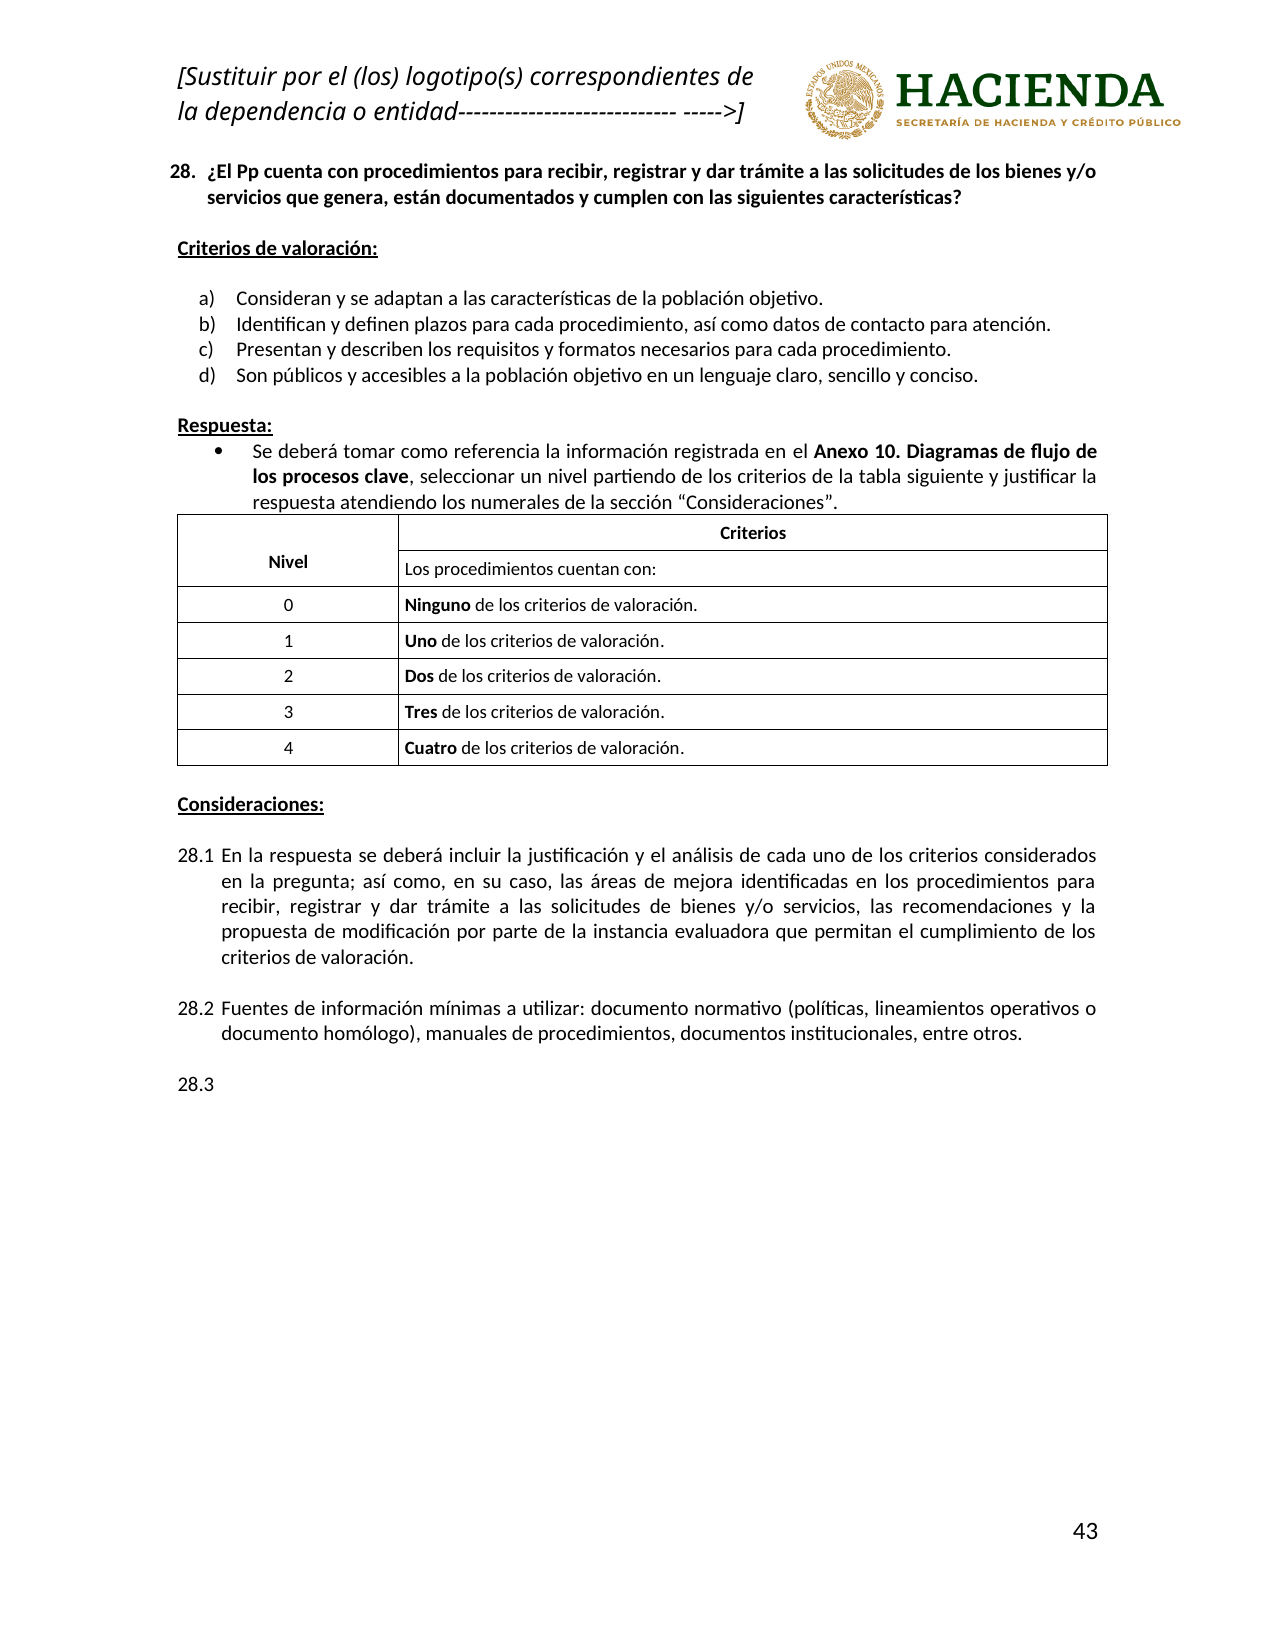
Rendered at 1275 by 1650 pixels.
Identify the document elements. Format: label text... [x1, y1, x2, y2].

table_cell Ninguno de los criterios de valoración. [399, 587, 1107, 622]
list ¿El Pp cuenta con procedimientos para recibir, registrar y dar trámite a las solicitudes de los bienes y/o servicios que genera, están documentados y cumplen con las siguientes características? [169, 158, 1098, 209]
table_cell 0 [178, 587, 398, 622]
text Respuesta: [177, 413, 1098, 438]
text Consideraciones: [177, 792, 1098, 817]
list Presentan y describen los requisitos y formatos necesarios para cada procedimiento. [199, 336, 1098, 362]
table_cell 3 [178, 695, 398, 729]
list Se deberá tomar como referencia la información registrada en el Anexo 10. Diagramas de flujo de los procesos clave, seleccionar un nivel partiendo de los criterios de la tabla siguiente y justificar la respuesta atendiendo los numerales de la sección “Consideraciones”. [215, 438, 1098, 514]
table_cell Dos de los criterios de valoración. [399, 659, 1107, 693]
list Fuentes de información mínimas a utilizar: documento normativo (políticas, lineamientos operativos o documento homólogo), manuales de procedimientos, documentos institucionales, entre otros. [177, 995, 1098, 1046]
table_cell Uno de los criterios de valoración. [399, 623, 1107, 658]
list Consideran y se adaptan a las características de la población objetivo. [199, 286, 1098, 311]
picture [699, 60, 1222, 187]
text Criterios de valoración: [177, 235, 1098, 260]
list Identifican y definen plazos para cada procedimiento, así como datos de contacto para atención. [199, 311, 1098, 336]
list En la respuesta se deberá incluir la justificación y el análisis de cada uno de los criterios considerados en la pregunta; así como, en su caso, las áreas de mejora identificadas en los procedimientos para recibir, registrar y dar trámite a las solicitudes de bienes y/o servicios, las recomendaciones y la propuesta de modificación por parte de la instancia evaluadora que permitan el cumplimiento de los criterios de valoración. [177, 842, 1098, 969]
table_cell Tres de los criterios de valoración. [399, 695, 1107, 729]
table_cell 1 [178, 623, 398, 658]
list Son públicos y accesibles a la población objetivo en un lenguaje claro, sencillo y conciso. [199, 362, 1098, 387]
table_cell Cuatro de los criterios de valoración. [399, 730, 1107, 765]
table_header Criterios [399, 515, 1107, 550]
table_cell 2 [178, 659, 398, 693]
table_header Nivel [178, 515, 398, 586]
table_cell Los procedimientos cuentan con: [399, 551, 1107, 586]
table_cell 4 [178, 730, 398, 765]
